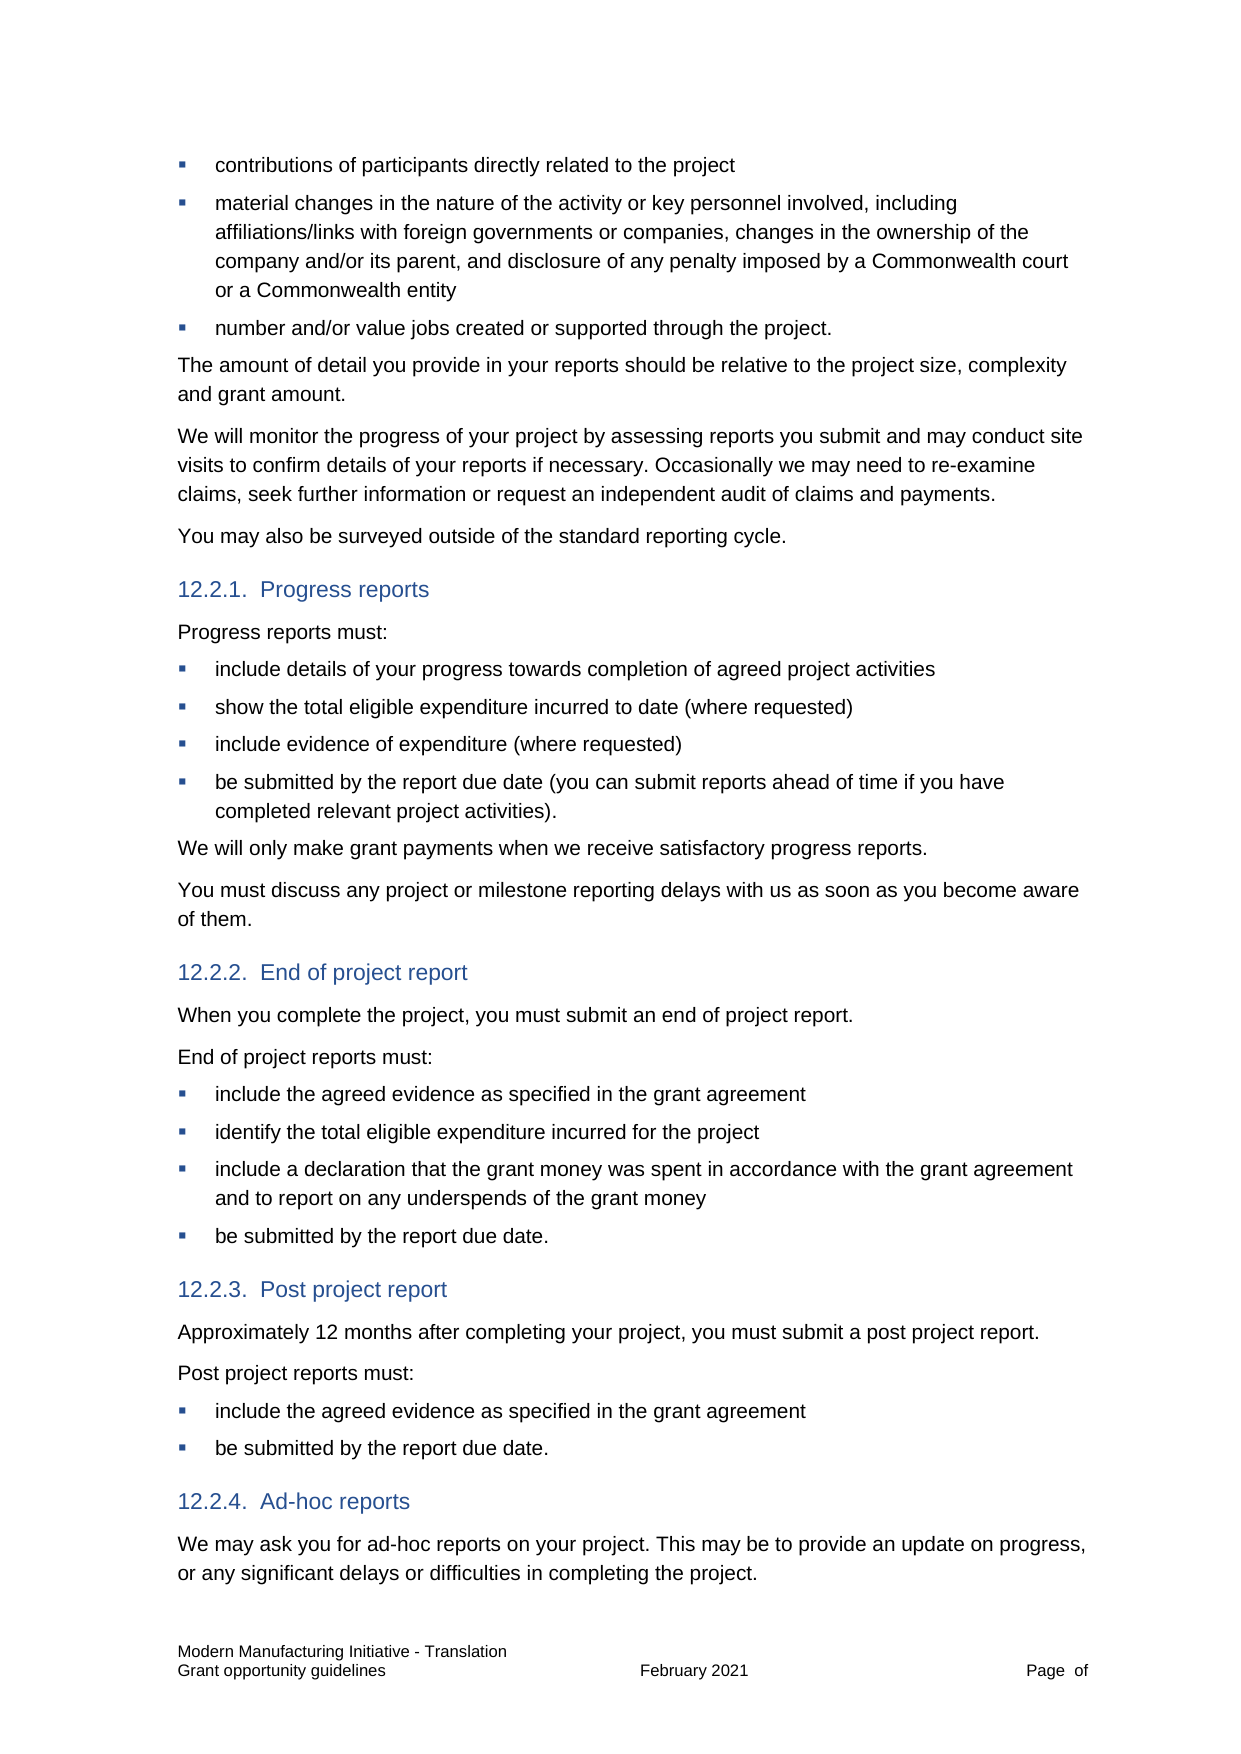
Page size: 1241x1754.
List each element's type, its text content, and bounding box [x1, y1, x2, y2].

text When you complete the project, you must submit an end of project report. [177, 998, 1092, 1027]
list include the agreed evidence as specified in the grant agreement [177, 1393, 1092, 1423]
subtitle Ad-hoc reports [177, 1485, 1092, 1514]
list be submitted by the report due date. [177, 1218, 1092, 1248]
text We will only make grant payments when we receive satisfactory progress reports. [177, 831, 1092, 860]
list be submitted by the report due date. [177, 1431, 1092, 1460]
text You must discuss any project or milestone reporting delays with us as soon as you become aware of them. [177, 873, 1092, 931]
text We will monitor the progress of your project by assessing reports you submit and may conduct site visits to confirm details of your reports if necessary. Occasionally we may need to re-examine claims, seek further information or request an independent audit of claims and payments. [177, 418, 1092, 506]
list material changes in the nature of the activity or key personnel involved, including affiliations/links with foreign governments or companies, changes in the ownership of the company and/or its parent, and disclosure of any penalty imposed by a Commonwealth court or a Commonwealth entity [177, 185, 1092, 302]
subtitle End of project report [177, 956, 1092, 985]
list contributions of participants directly related to the project [177, 148, 1092, 177]
text Post project reports must: [177, 1356, 1092, 1385]
list number and/or value jobs created or supported through the project. [177, 310, 1092, 339]
subtitle Progress reports [177, 573, 1092, 602]
list include details of your progress towards completion of agreed project activities [177, 652, 1092, 681]
text End of project reports must: [177, 1039, 1092, 1068]
list include a declaration that the grant money was spent in accordance with the grant agreement and to report on any underspends of the grant money [177, 1152, 1092, 1210]
text You may also be surveyed outside of the standard reporting cycle. [177, 518, 1092, 548]
text The amount of detail you provide in your reports should be relative to the project size, complexity and grant amount. [177, 348, 1092, 406]
list show the total eligible expenditure incurred to date (where requested) [177, 689, 1092, 718]
list include the agreed evidence as specified in the grant agreement [177, 1077, 1092, 1106]
list include evidence of expenditure (where requested) [177, 727, 1092, 756]
text We may ask you for ad-hoc reports on your project. This may be to provide an update on progress, or any significant delays or difficulties in completing the project. [177, 1527, 1092, 1585]
text Progress reports must: [177, 614, 1092, 643]
list be submitted by the report due date (you can submit reports ahead of time if you have completed relevant project activities). [177, 764, 1092, 823]
list identify the total eligible expenditure incurred for the project [177, 1114, 1092, 1143]
text Approximately 12 months after completing your project, you must submit a post project report. [177, 1314, 1092, 1343]
subtitle Post project report [177, 1273, 1092, 1302]
